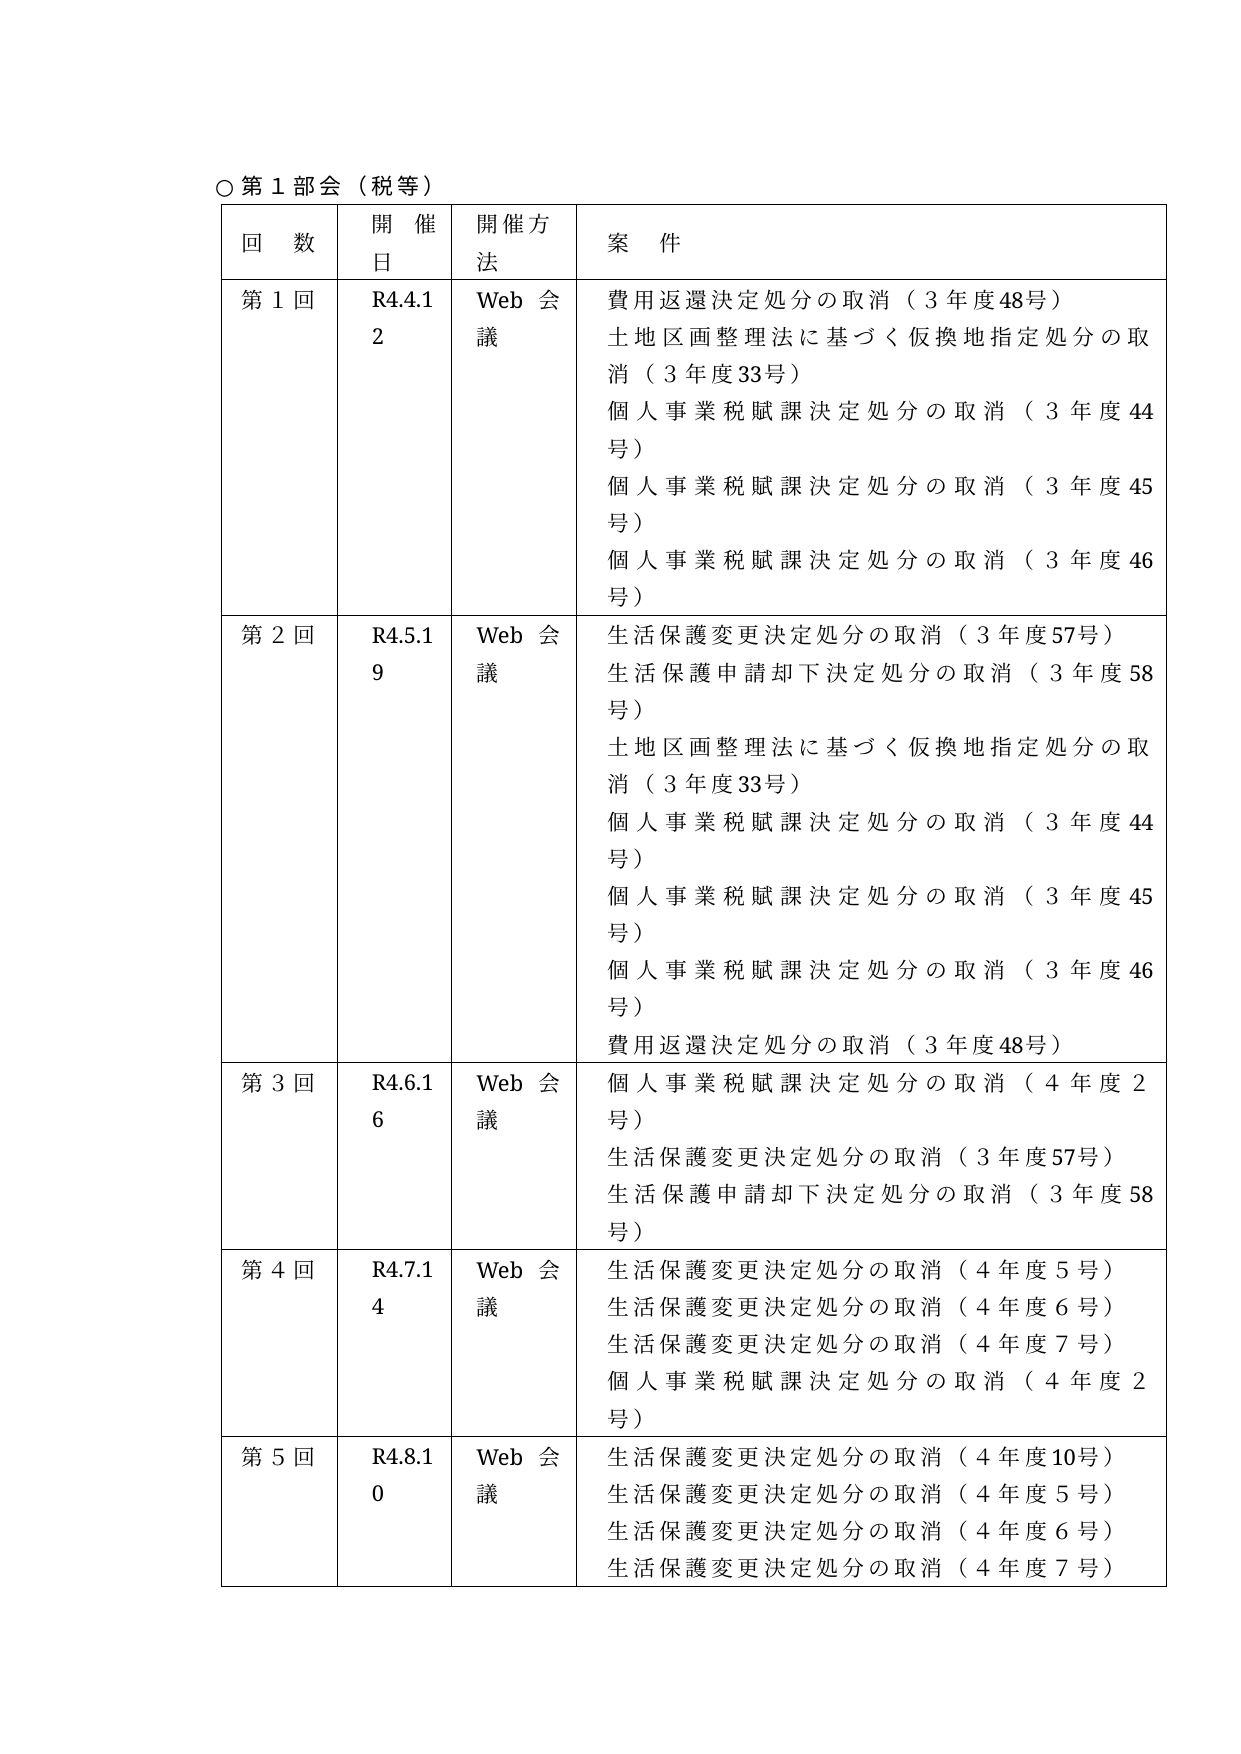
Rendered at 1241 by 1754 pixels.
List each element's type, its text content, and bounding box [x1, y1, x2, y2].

table_header 開催方法 [452, 205, 576, 279]
table_cell 第５回 [222, 1437, 337, 1586]
table_cell Web会議 [452, 1437, 576, 1586]
table_cell R4.5.19 [338, 616, 451, 1062]
table_header 案 件 [577, 205, 1166, 279]
table_cell 第１回 [222, 280, 337, 615]
table_cell R4.6.16 [338, 1063, 451, 1249]
table_cell 第４回 [222, 1250, 337, 1436]
table_cell 生活保護変更決定処分の取消（３年度57号） 生活保護申請却下決定処分の取消（３年度58号） 土地区画整理法に基づく仮換地指定処分の取消（３年度33号） 個人事業税賦課決定処分の取消（３年度44号） 個人事業税賦課決定処分の取消（３年度45号） 個人事業税賦課決定処分の取消（３年度46号） 費用返還決定処分の取消（３年度48号） [577, 616, 1166, 1062]
text ○第１部会（税等） [162, 167, 1078, 204]
table_cell 個人事業税賦課決定処分の取消（４年度２号） 生活保護変更決定処分の取消（３年度57号） 生活保護申請却下決定処分の取消（３年度58号） [577, 1063, 1166, 1249]
table_header 回 数 [222, 205, 337, 279]
table_cell Web会議 [452, 280, 576, 615]
table_cell Web会議 [452, 1063, 576, 1249]
table_cell R4.4.12 [338, 280, 451, 615]
table_header 開催日 [338, 205, 451, 279]
table_cell R4.7.14 [338, 1250, 451, 1436]
table_cell 第２回 [222, 616, 337, 1062]
table_cell 費用返還決定処分の取消（３年度48号） 土地区画整理法に基づく仮換地指定処分の取消（３年度33号） 個人事業税賦課決定処分の取消（３年度44号） 個人事業税賦課決定処分の取消（３年度45号） 個人事業税賦課決定処分の取消（３年度46号） [577, 280, 1166, 615]
table_cell Web会議 [452, 616, 576, 1062]
table_cell 生活保護変更決定処分の取消（４年度10号） 生活保護変更決定処分の取消（４年度５号） 生活保護変更決定処分の取消（４年度６号） 生活保護変更決定処分の取消（４年度７号） [577, 1437, 1166, 1586]
table_cell 第３回 [222, 1063, 337, 1249]
table_cell Web会議 [452, 1250, 576, 1436]
table_cell 生活保護変更決定処分の取消（４年度５号） 生活保護変更決定処分の取消（４年度６号） 生活保護変更決定処分の取消（４年度７号） 個人事業税賦課決定処分の取消（４年度２号） [577, 1250, 1166, 1436]
table_cell R4.8.10 [338, 1437, 451, 1586]
